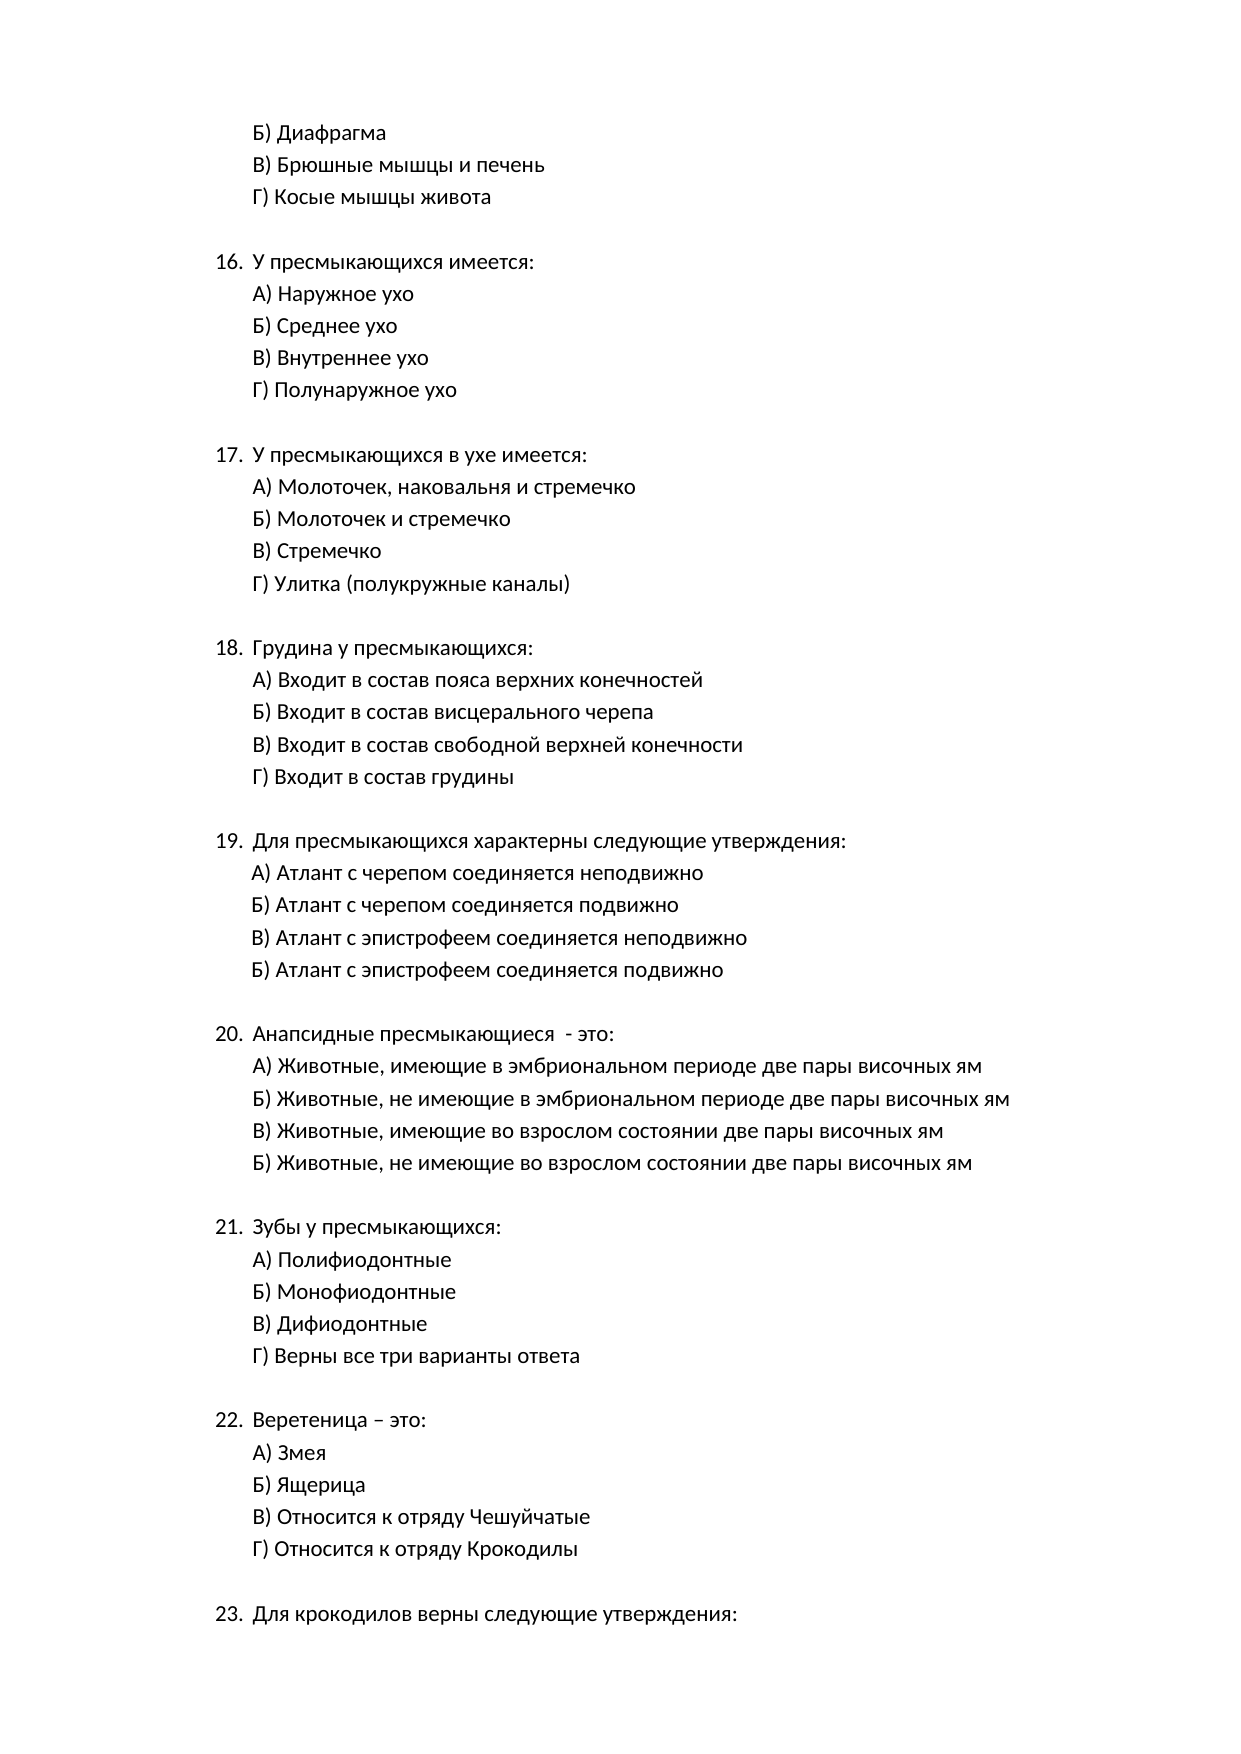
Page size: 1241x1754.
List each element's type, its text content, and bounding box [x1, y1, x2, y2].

list Грудина у пресмыкающихся: [215, 633, 1152, 661]
list А) Животные, имеющие в эмбриональном периоде две пары височных ям [252, 1052, 1152, 1079]
list Г) Полунаружное ухо [252, 376, 1152, 404]
list А) Молоточек, наковальня и стремечко [252, 472, 1152, 500]
list В) Относится к отряду Чешуйчатые [252, 1502, 1152, 1530]
list Для крокодилов верны следующие утверждения: [215, 1599, 1152, 1627]
list А) Входит в состав пояса верхних конечностей [252, 665, 1152, 693]
list А) Наружное ухо [252, 279, 1152, 307]
list У пресмыкающихся имеется: [215, 247, 1152, 275]
list Г) Косые мышцы живота [252, 182, 1152, 211]
list Б) Животные, не имеющие во взрослом состоянии две пары височных ям [252, 1148, 1152, 1176]
list Б) Монофиодонтные [252, 1277, 1152, 1305]
list Для пресмыкающихся характерны следующие утверждения: [215, 826, 1152, 854]
text Б) Атлант с эпистрофеем соединяется подвижно [215, 955, 1152, 983]
list В) Внутреннее ухо [252, 343, 1152, 371]
text А) Атлант с черепом соединяется неподвижно [215, 858, 1152, 886]
list А) Змея [252, 1438, 1152, 1466]
list У пресмыкающихся в ухе имеется: [215, 440, 1152, 468]
list В) Входит в состав свободной верхней конечности [252, 730, 1152, 758]
list А) Полифиодонтные [252, 1245, 1152, 1273]
list Г) Улитка (полукружные каналы) [252, 569, 1152, 597]
list В) Животные, имеющие во взрослом состоянии две пары височных ям [252, 1116, 1152, 1144]
list Г) Верны все три варианты ответа [252, 1341, 1152, 1369]
list Г) Относится к отряду Крокодилы [252, 1534, 1152, 1562]
list Зубы у пресмыкающихся: [215, 1212, 1152, 1241]
list В) Дифиодонтные [252, 1309, 1152, 1337]
list Анапсидные пресмыкающиеся - это: [215, 1019, 1152, 1047]
list Б) Ящерица [252, 1470, 1152, 1498]
list Г) Входит в состав грудины [252, 762, 1152, 790]
list Веретеница – это: [215, 1406, 1152, 1434]
list Б) Входит в состав висцерального черепа [252, 697, 1152, 726]
list Б) Среднее ухо [252, 311, 1152, 339]
list Б) Молоточек и стремечко [252, 504, 1152, 532]
list В) Стремечко [252, 537, 1152, 564]
list В) Брюшные мышцы и печень [252, 150, 1152, 178]
list Б) Диафрагма [252, 118, 1152, 146]
list Б) Животные, не имеющие в эмбриональном периоде две пары височных ям [252, 1084, 1152, 1112]
text Б) Атлант с черепом соединяется подвижно [215, 891, 1152, 919]
text В) Атлант с эпистрофеем соединяется неподвижно [215, 923, 1152, 951]
